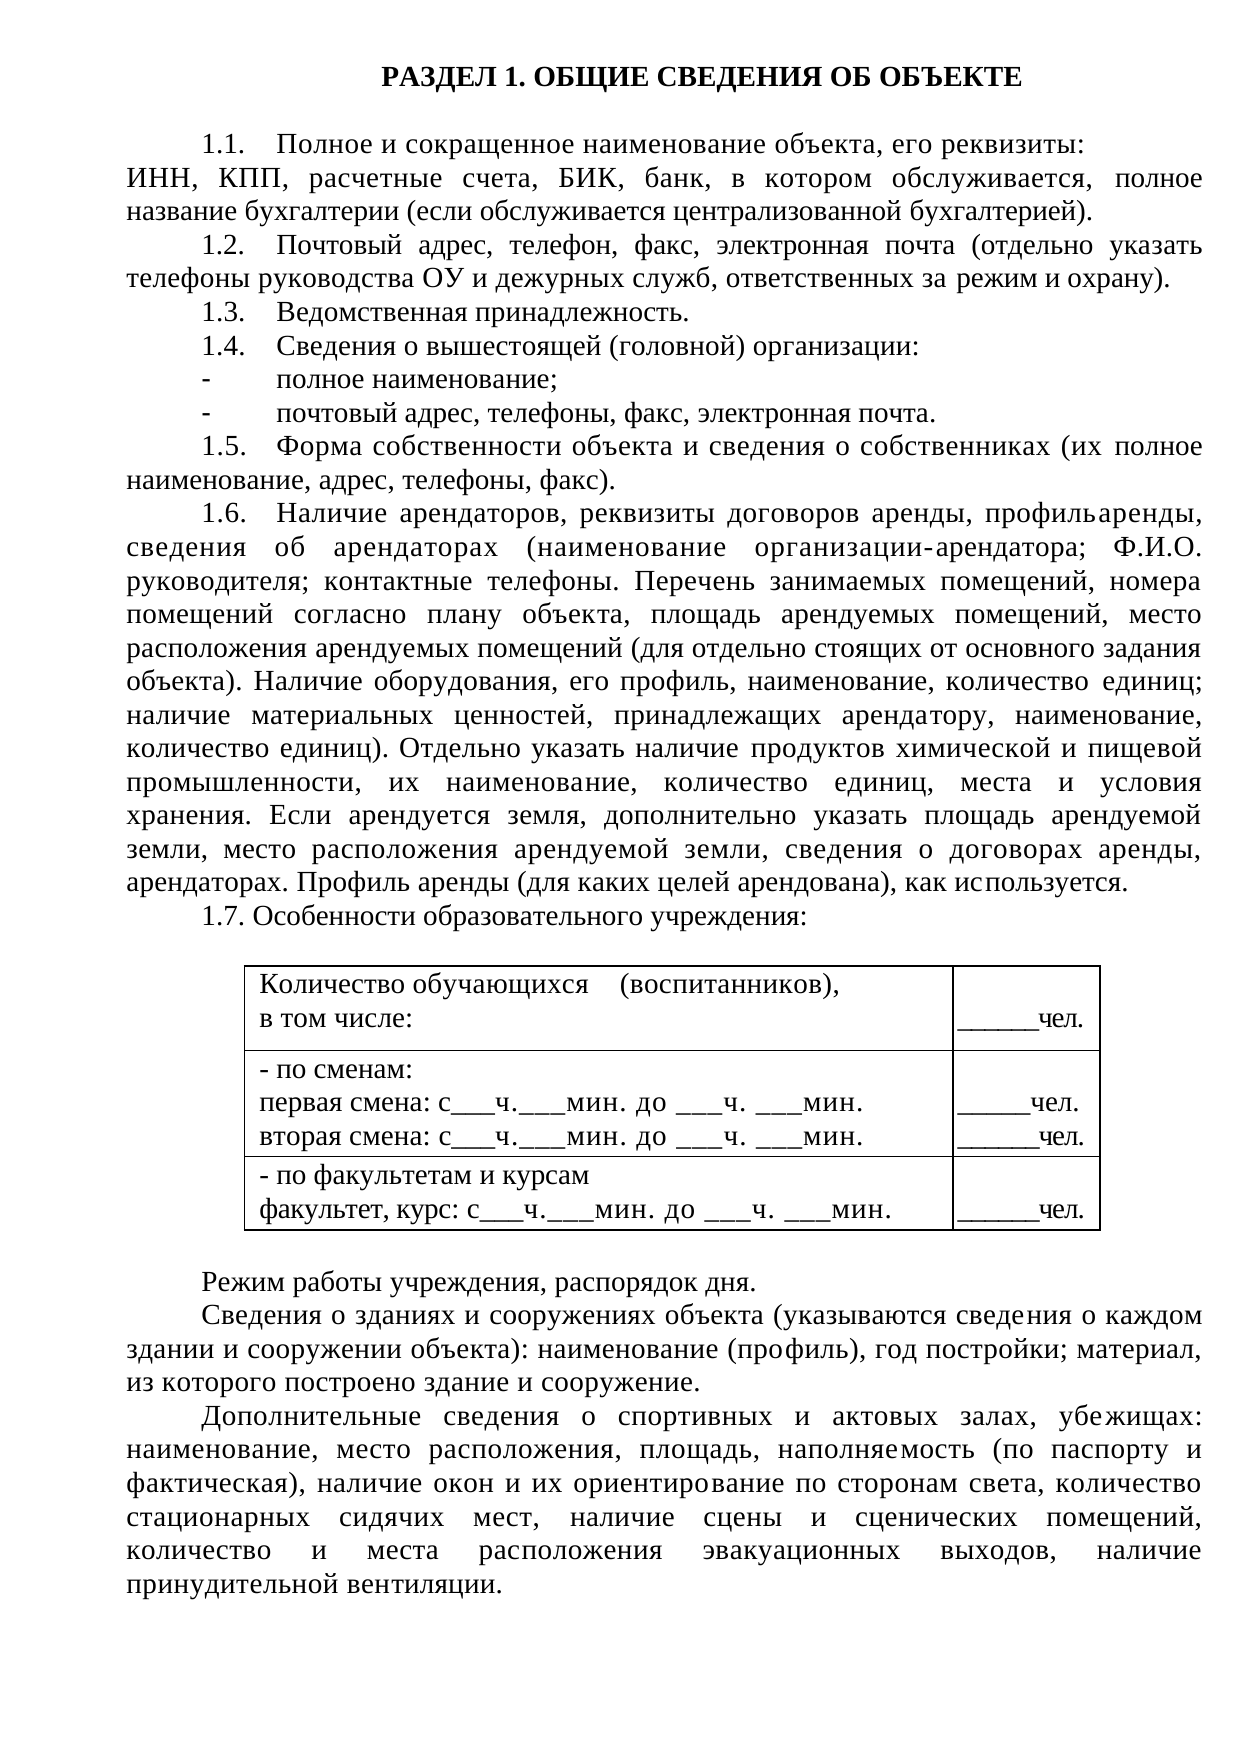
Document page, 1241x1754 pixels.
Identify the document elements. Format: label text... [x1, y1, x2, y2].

table_header ______чел. [954, 967, 1099, 1049]
table_cell - по сменам: первая смена: с___ч.___мин. до ___ч. ___мин. вторая смена: с___ч.___мин. до ___ч. ___мин. [245, 1051, 952, 1156]
text 1.1. Полное и сокращенное наименование объекта, его реквизиты: ИНН, КПП, расчетные счета, БИК, банк, в котором обслуживается, полное название бухгалтерии (если обслуживается централизованной бухгалтерией). [126, 126, 1203, 227]
table_cell _____чел. ______чел. [954, 1051, 1099, 1156]
text РАЗДЕЛ 1. ОБЩИЕ СВЕДЕНИЯ ОБ ОБЪЕКТЕ [126, 59, 1203, 93]
list Почтовый адрес, телефон, факс, электронная почта (отдельно указать телефоны руководства ОУ и дежурных служб, ответственных за режим и охрану). [126, 227, 1203, 294]
table_cell ______чел. [954, 1157, 1099, 1229]
list Ведомственная принадлежность. [126, 294, 1203, 328]
table_header Количество обучающихся (воспитанников), в том числе: [245, 967, 952, 1049]
list Форма собственности объекта и сведения о собственниках (их полное наименование, адрес, телефоны, факс). [126, 428, 1203, 496]
list Наличие арендаторов, реквизиты договоров аренды, профильаренды, сведения об арендаторах (наименование организации-арендатора; Ф.И.О. руководителя; контактные телефоны. Перечень занимаемых помещений, номера помещений согласно плану объекта, площадь арендуемых помещений, место расположения арендуемых помещений (для отдельно стоящих от основного задания объекта). Наличие оборудования, его профиль, наименование, количество единиц; наличие материальных ценностей, принадлежащих арендатору, наименование, количество единиц). Отдельно указать наличие продуктов химической и пищевой промышленности, их наименование, количество единиц, места и условия хранения. Если арендуется земля, дополнительно указать площадь арендуемой земли, место расположения арендуемой земли, сведения о договорах аренды, арендаторах. Профиль аренды (для каких целей арендована), как используется. [126, 496, 1203, 898]
table_cell - по факультетам и курсам факультет, курс: с___ч.___мин. до ___ч. ___мин. [245, 1157, 952, 1229]
text 1.7. Особенности образовательного учреждения: [126, 898, 1203, 932]
text Режим работы учреждения, распорядок дня. [126, 1264, 1203, 1297]
list почтовый адрес, телефоны, факс, электронная почта. [126, 395, 1203, 428]
text Дополнительные сведения о спортивных и актовых залах, убежищах: наименование, место расположения, площадь, наполняемость (по паспорту и фактическая), наличие окон и их ориентирование по сторонам света, количество стационарных сидячих мест, наличие сцены и сценических помещений, количество и места расположения эвакуационных выходов, наличие принудительной вентиляции. [126, 1398, 1203, 1599]
list Сведения о вышестоящей (головной) организации: [126, 328, 1203, 361]
text Сведения о зданиях и сооружениях объекта (указываются сведения о каждом здании и сооружении объекта): наименование (профиль), год постройки; материал, из которого построено здание и сооружение. [126, 1297, 1203, 1398]
list полное наименование; [126, 361, 1203, 395]
